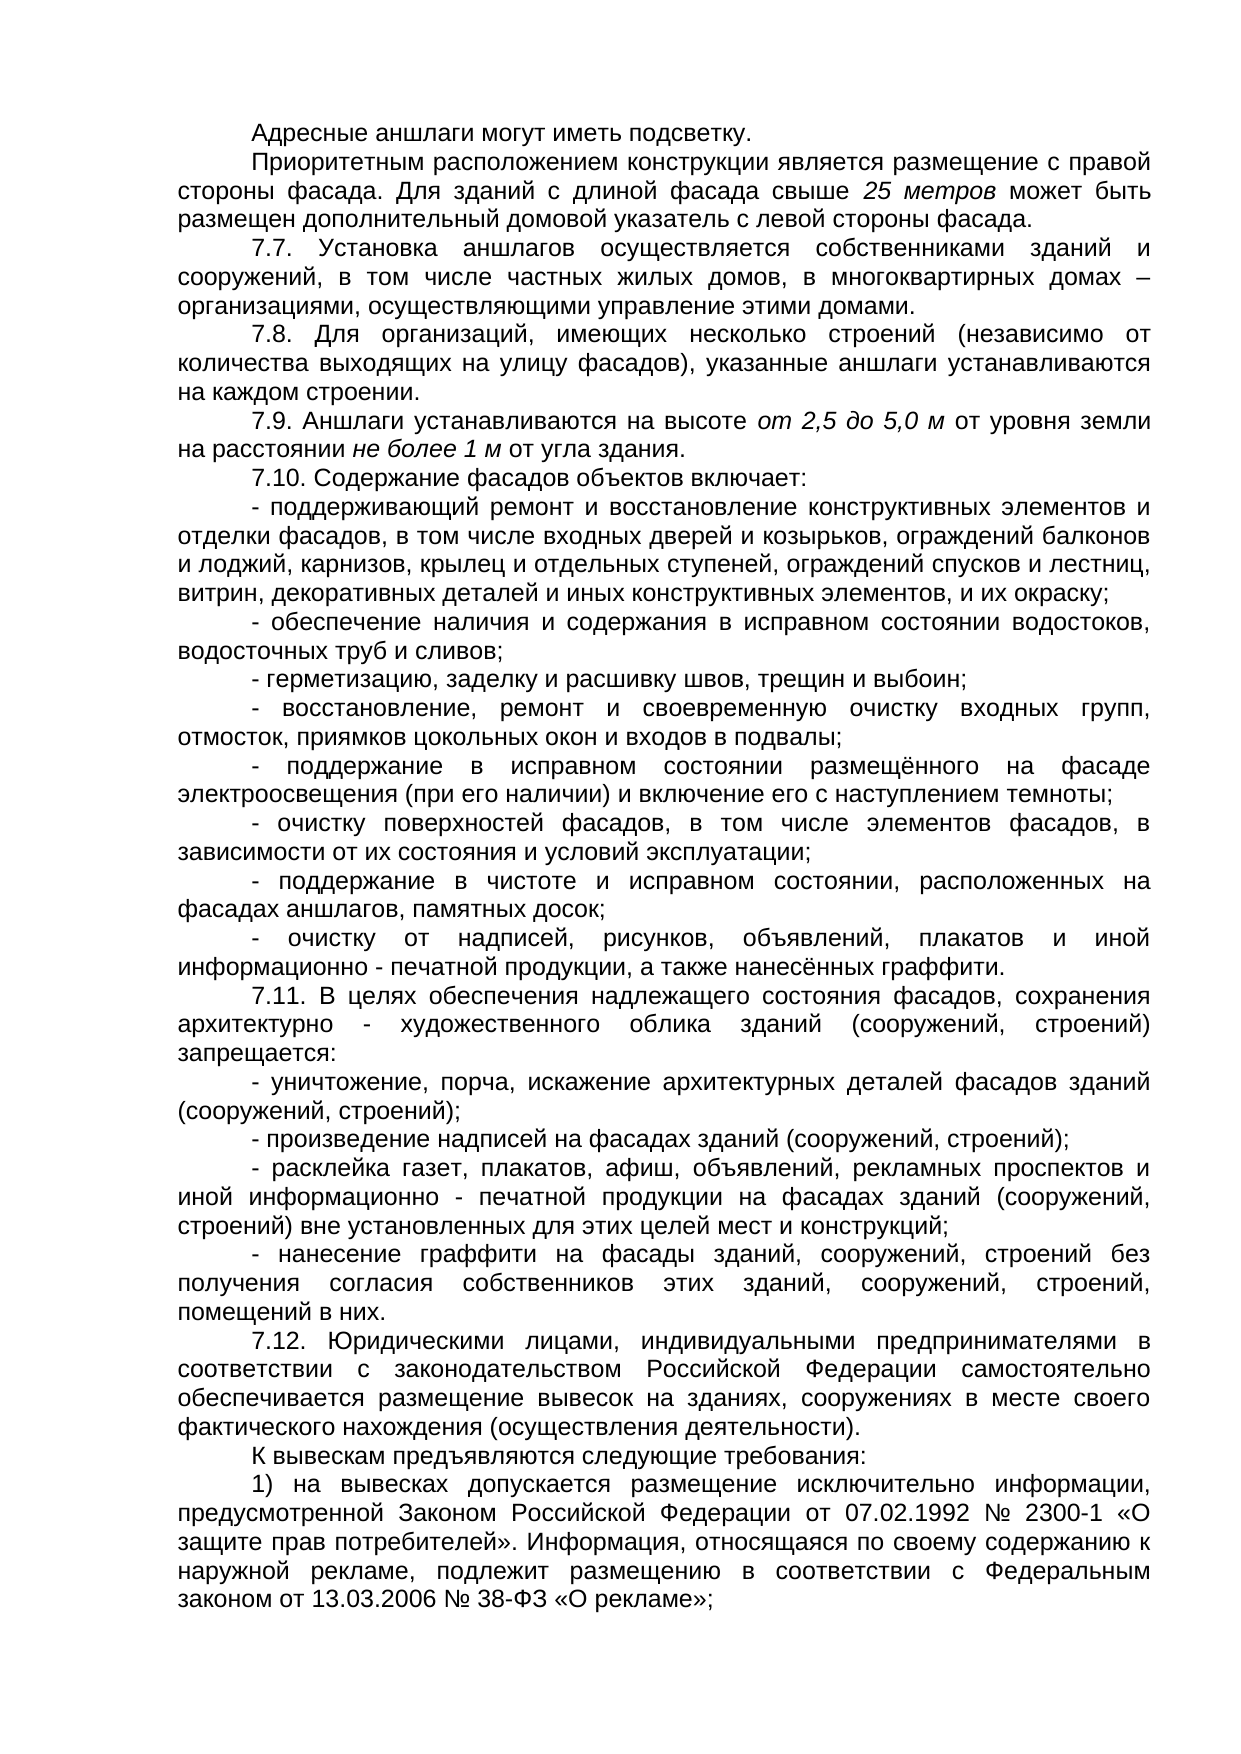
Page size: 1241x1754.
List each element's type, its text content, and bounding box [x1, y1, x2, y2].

text - очистку поверхностей фасадов, в том числе элементов фасадов, в зависимости от их состояния и условий эксплуатации; [177, 808, 1152, 866]
text 7.12. Юридическими лицами, индивидуальными предпринимателями в соответствии с законодательством Российской Федерации самостоятельно обеспечивается размещение вывесок на зданиях, сооружениях в месте своего фактического нахождения (осуществления деятельности). [177, 1326, 1152, 1441]
text - поддержание в исправном состоянии размещённого на фасаде электроосвещения (при его наличии) и включение его с наступлением темноты; [177, 751, 1152, 808]
text 1) на вывесках допускается размещение исключительно информации, предусмотренной Законом Российской Федерации от 07.02.1992 № 2300-1 «О защите прав потребителей». Информация, относящаяся по своему содержанию к наружной рекламе, подлежит размещению в соответствии с Федеральным законом от 13.03.2006 № 38-ФЗ «О рекламе»; [177, 1469, 1152, 1613]
text - восстановление, ремонт и своевременную очистку входных групп, отмосток, приямков цокольных окон и входов в подвалы; [177, 693, 1152, 751]
text Адресные аншлаги могут иметь подсветку. [177, 118, 1152, 147]
text - уничтожение, порча, искажение архитектурных деталей фасадов зданий (сооружений, строений); [177, 1067, 1152, 1124]
text 7.8. Для организаций, имеющих несколько строений (независимо от количества выходящих на улицу фасадов), указанные аншлаги устанавливаются на каждом строении. [177, 319, 1152, 406]
text - герметизацию, заделку и расшивку швов, трещин и выбоин; [177, 664, 1152, 693]
text - произведение надписей на фасадах зданий (сооружений, строений); [177, 1124, 1152, 1153]
text Приоритетным расположением конструкции является размещение с правой стороны фасада. Для зданий с длиной фасада свыше 25 метров может быть размещен дополнительный домовой указатель с левой стороны фасада. [177, 147, 1152, 233]
text К вывескам предъявляются следующие требования: [177, 1441, 1152, 1469]
text 7.11. В целях обеспечения надлежащего состояния фасадов, сохранения архитектурно - художественного облика зданий (сооружений, строений) запрещается: [177, 981, 1152, 1067]
text - обеспечение наличия и содержания в исправном состоянии водостоков, водосточных труб и сливов; [177, 607, 1152, 664]
text - очистку от надписей, рисунков, объявлений, плакатов и иной информационно - печатной продукции, а также нанесённых граффити. [177, 923, 1152, 981]
text - поддерживающий ремонт и восстановление конструктивных элементов и отделки фасадов, в том числе входных дверей и козырьков, ограждений балконов и лоджий, карнизов, крылец и отдельных ступеней, ограждений спусков и лестниц, витрин, декоративных деталей и иных конструктивных элементов, и их окраску; [177, 492, 1152, 607]
text - поддержание в чистоте и исправном состоянии, расположенных на фасадах аншлагов, памятных досок; [177, 866, 1152, 923]
text 7.10. Содержание фасадов объектов включает: [177, 463, 1152, 492]
text - нанесение граффити на фасады зданий, сооружений, строений без получения согласия собственников этих зданий, сооружений, строений, помещений в них. [177, 1239, 1152, 1326]
text - расклейка газет, плакатов, афиш, объявлений, рекламных проспектов и иной информационно - печатной продукции на фасадах зданий (сооружений, строений) вне установленных для этих целей мест и конструкций; [177, 1153, 1152, 1239]
text 7.7. Установка аншлагов осуществляется собственниками зданий и сооружений, в том числе частных жилых домов, в многоквартирных домах – организациями, осуществляющими управление этими домами. [177, 233, 1152, 319]
text 7.9. Аншлаги устанавливаются на высоте от 2,5 до 5,0 м от уровня земли на расстоянии не более 1 м от угла здания. [177, 406, 1152, 463]
